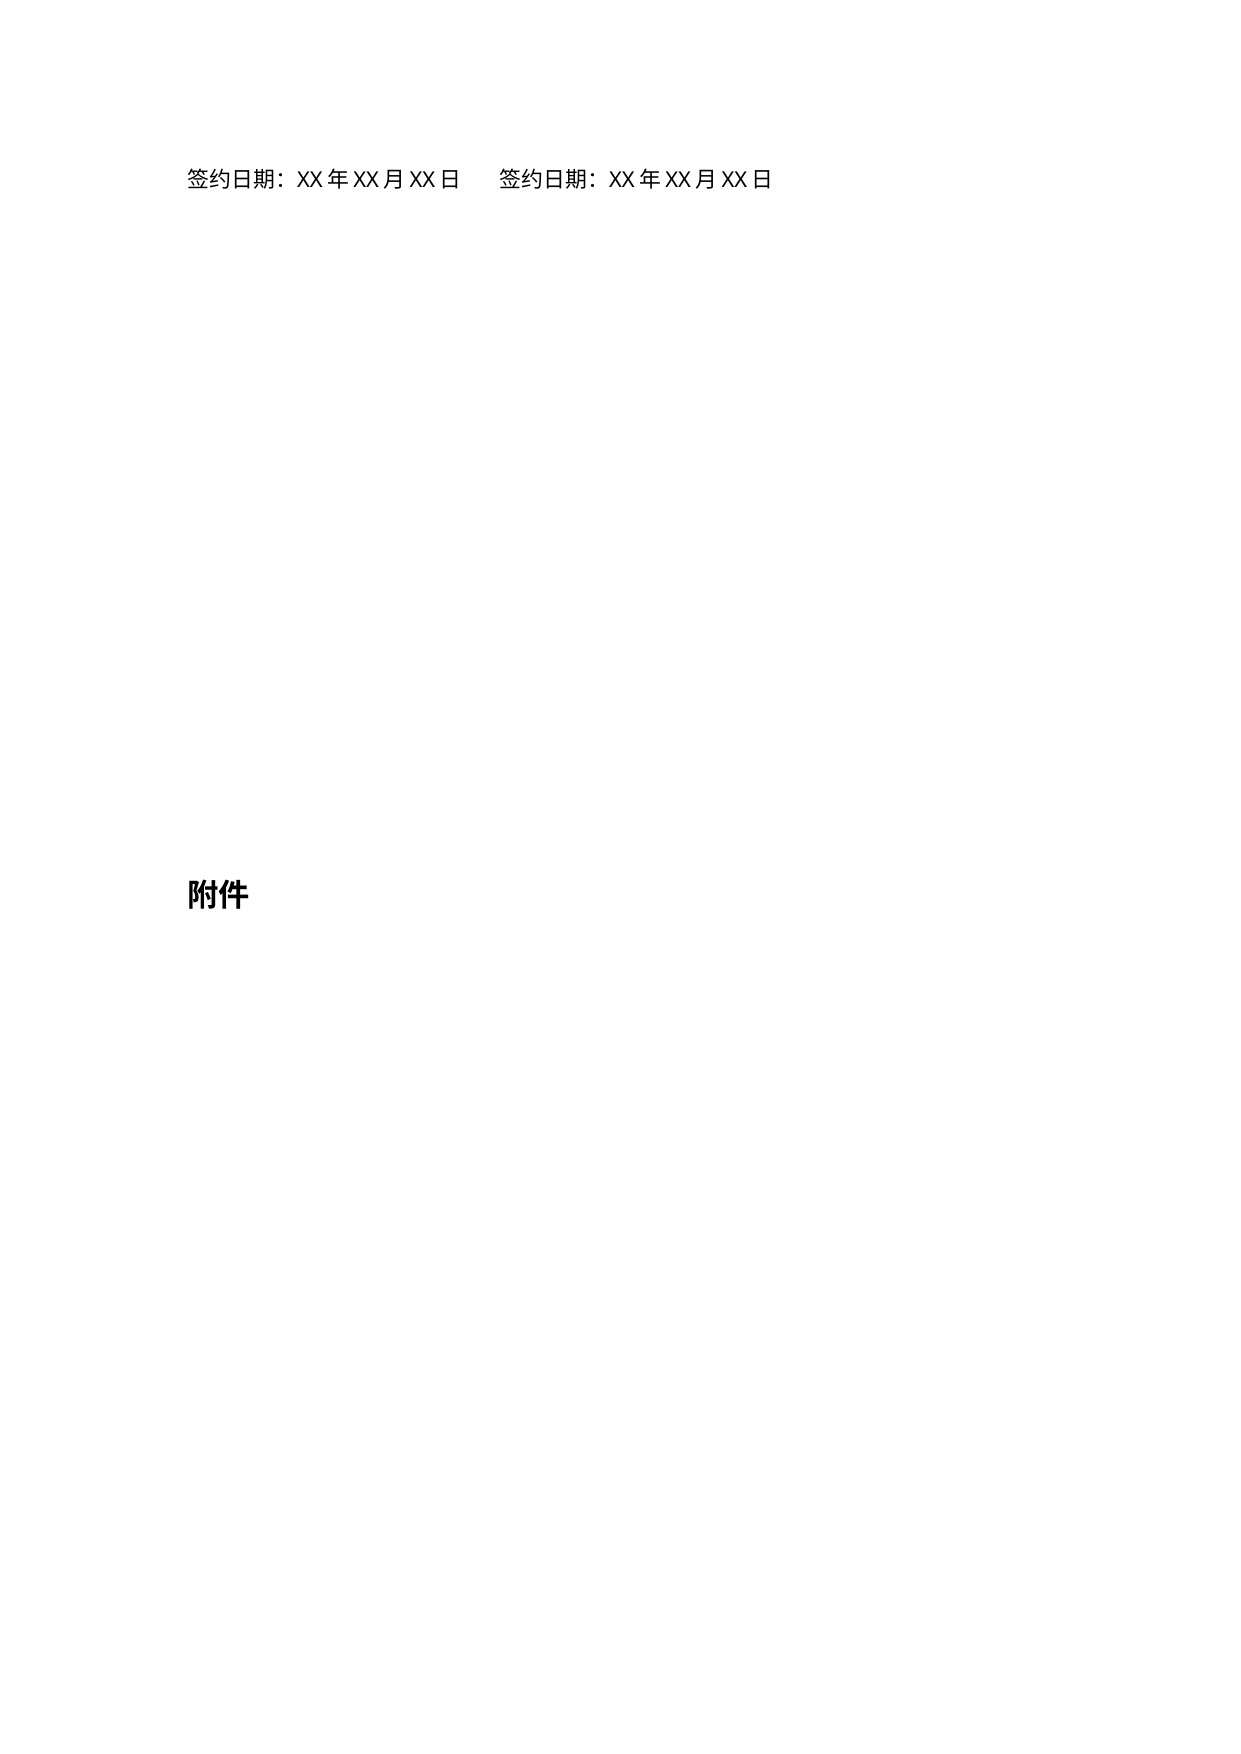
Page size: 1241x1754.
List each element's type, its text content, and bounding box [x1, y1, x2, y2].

text 附件 [187, 860, 1053, 925]
text 签约日期：XX年XX月XX日 签约日期：XX年XX月XX日 [187, 162, 1053, 194]
